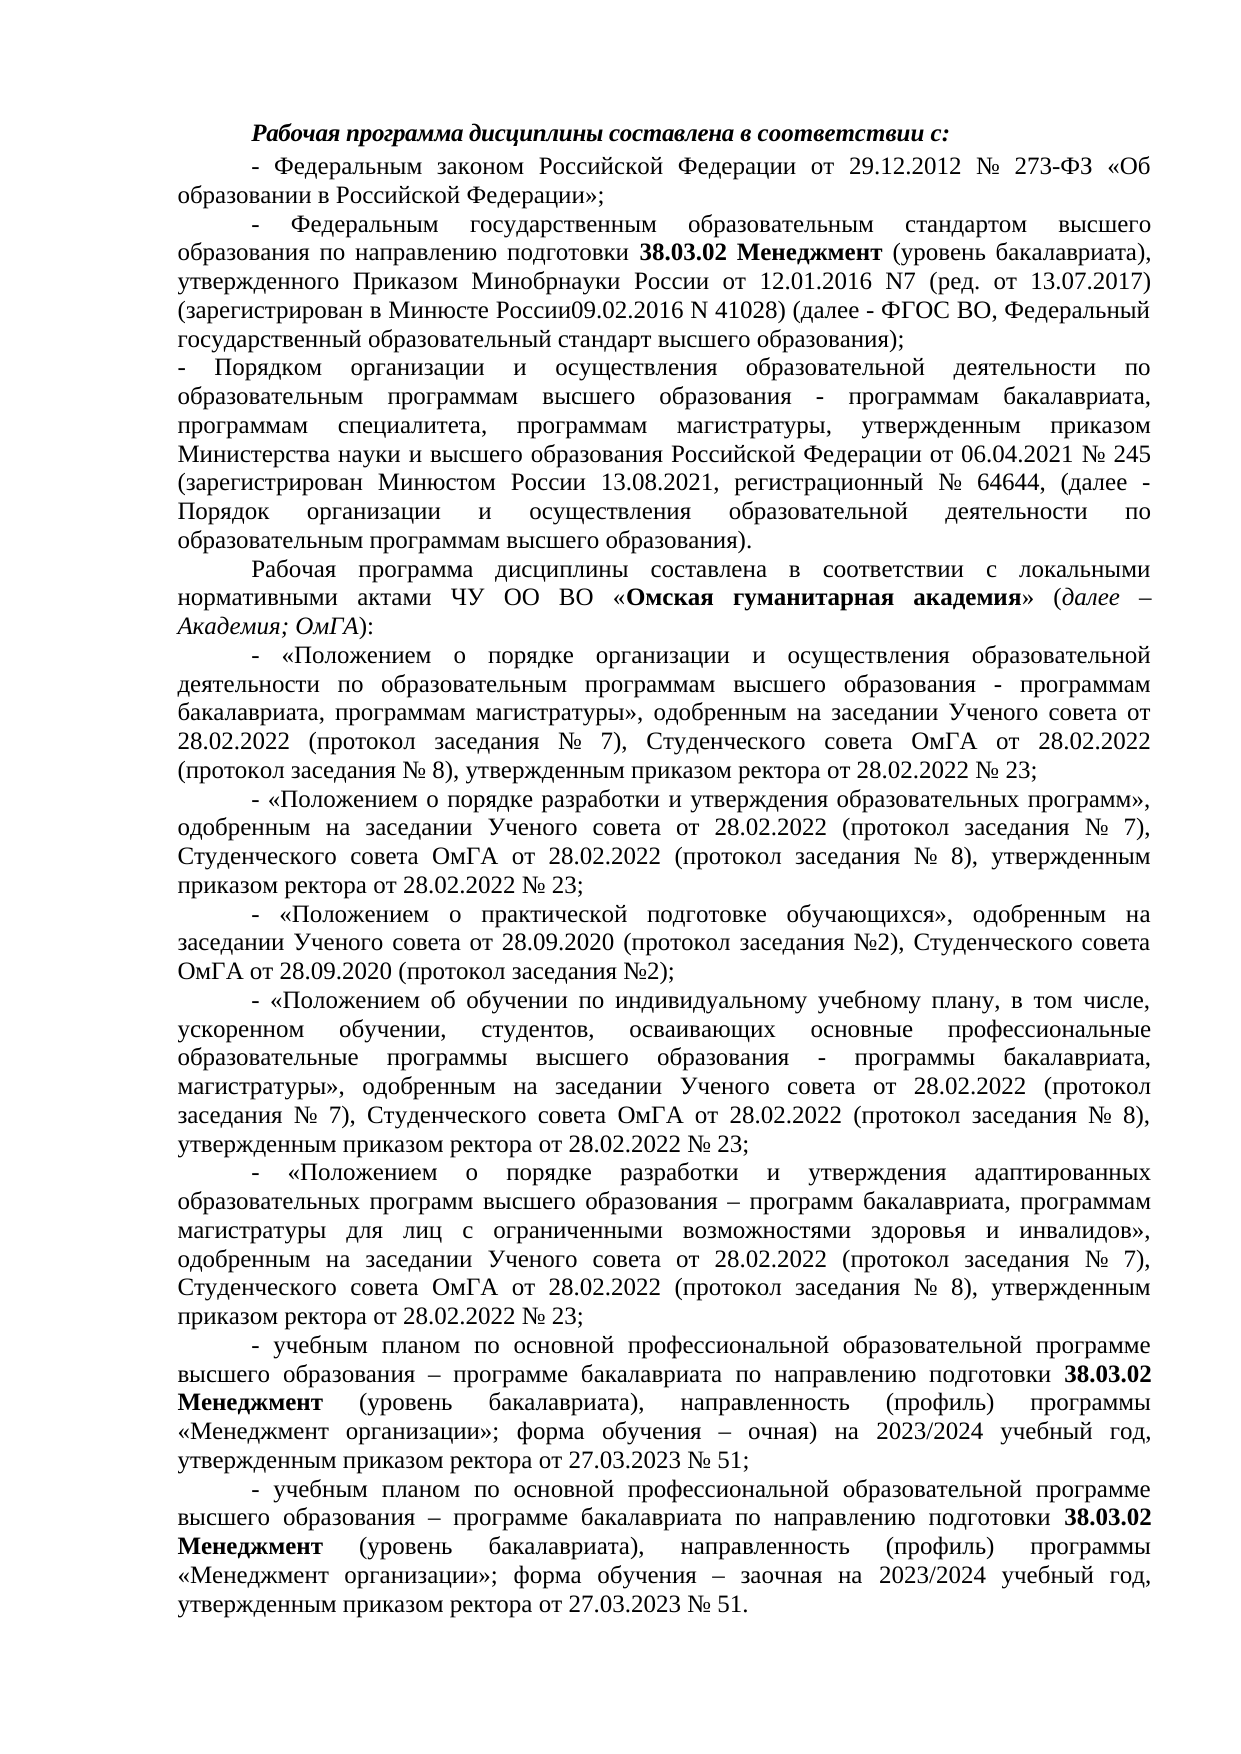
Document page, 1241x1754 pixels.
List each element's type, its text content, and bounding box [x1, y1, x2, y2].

text - учебным планом по основной профессиональной образовательной программе высшего образования – программе бакалавриата по направлению подготовки 38.03.02 Менеджмент (уровень бакалавриата), направленность (профиль) программы «Менеджмент организации»; форма обучения – заочная на 2023/2024 учебный год, утвержденным приказом ректора от 27.03.2023 № 51. [177, 1474, 1152, 1617]
text - Порядком организации и осуществления образовательной деятельности по образовательным программам высшего образования - программам бакалавриата, программам специалитета, программам магистратуры, утвержденным приказом Министерства науки и высшего образования Российской Федерации от 06.04.2021 № 245 (зарегистрирован Минюстом России 13.08.2021, регистрационный № 64644, (далее - Порядок организации и осуществления образовательной деятельности по образовательным программам высшего образования). [177, 352, 1152, 554]
text - Федеральным законом Российской Федерации от 29.12.2012 № 273-ФЗ «Об образовании в Российской Федерации»; [177, 151, 1152, 209]
text - Федеральным государственным образовательным стандартом высшего образования по направлению подготовки 38.03.02 Менеджмент (уровень бакалавриата), утвержденного Приказом Минобрнауки России от 12.01.2016 N7 (ред. от 13.07.2017) (зарегистрирован в Минюсте России09.02.2016 N 41028) (далее - ФГОС ВО, Федеральный государственный образовательный стандарт высшего образования); [177, 209, 1152, 352]
text - «Положением об обучении по индивидуальному учебному плану, в том числе, ускоренном обучении, студентов, осваивающих основные профессиональные образовательные программы высшего образования - программы бакалавриата, магистратуры», одобренным на заседании Ученого совета от 28.02.2022 (протокол заседания № 7), Студенческого совета ОмГА от 28.02.2022 (протокол заседания № 8), утвержденным приказом ректора от 28.02.2022 № 23; [177, 985, 1152, 1157]
text - «Положением о порядке разработки и утверждения адаптированных образовательных программ высшего образования – программ бакалавриата, программам магистратуры для лиц с ограниченными возможностями здоровья и инвалидов», одобренным на заседании Ученого совета от 28.02.2022 (протокол заседания № 7), Студенческого совета ОмГА от 28.02.2022 (протокол заседания № 8), утвержденным приказом ректора от 28.02.2022 № 23; [177, 1157, 1152, 1330]
text - «Положением о порядке разработки и утверждения образовательных программ», одобренным на заседании Ученого совета от 28.02.2022 (протокол заседания № 7), Студенческого совета ОмГА от 28.02.2022 (протокол заседания № 8), утвержденным приказом ректора от 28.02.2022 № 23; [177, 784, 1152, 899]
text - «Положением о порядке организации и осуществления образовательной деятельности по образовательным программам высшего образования - программам бакалавриата, программам магистратуры», одобренным на заседании Ученого совета от 28.02.2022 (протокол заседания № 7), Студенческого совета ОмГА от 28.02.2022 (протокол заседания № 8), утвержденным приказом ректора от 28.02.2022 № 23; [177, 640, 1152, 784]
text - «Положением о практической подготовке обучающихся», одобренным на заседании Ученого совета от 28.09.2020 (протокол заседания №2), Студенческого совета ОмГА от 28.09.2020 (протокол заседания №2); [177, 899, 1152, 985]
text Рабочая программа дисциплины составлена в соответствии с локальными нормативными актами ЧУ ОО ВО «Омская гуманитарная академия» (далее – Академия; ОмГА): [177, 554, 1152, 640]
text Рабочая программа дисциплины составлена в соответствии с: [177, 118, 1152, 147]
text - учебным планом по основной профессиональной образовательной программе высшего образования – программе бакалавриата по направлению подготовки 38.03.02 Менеджмент (уровень бакалавриата), направленность (профиль) программы «Менеджмент организации»; форма обучения – очная) на 2023/2024 учебный год, утвержденным приказом ректора от 27.03.2023 № 51; [177, 1330, 1152, 1474]
